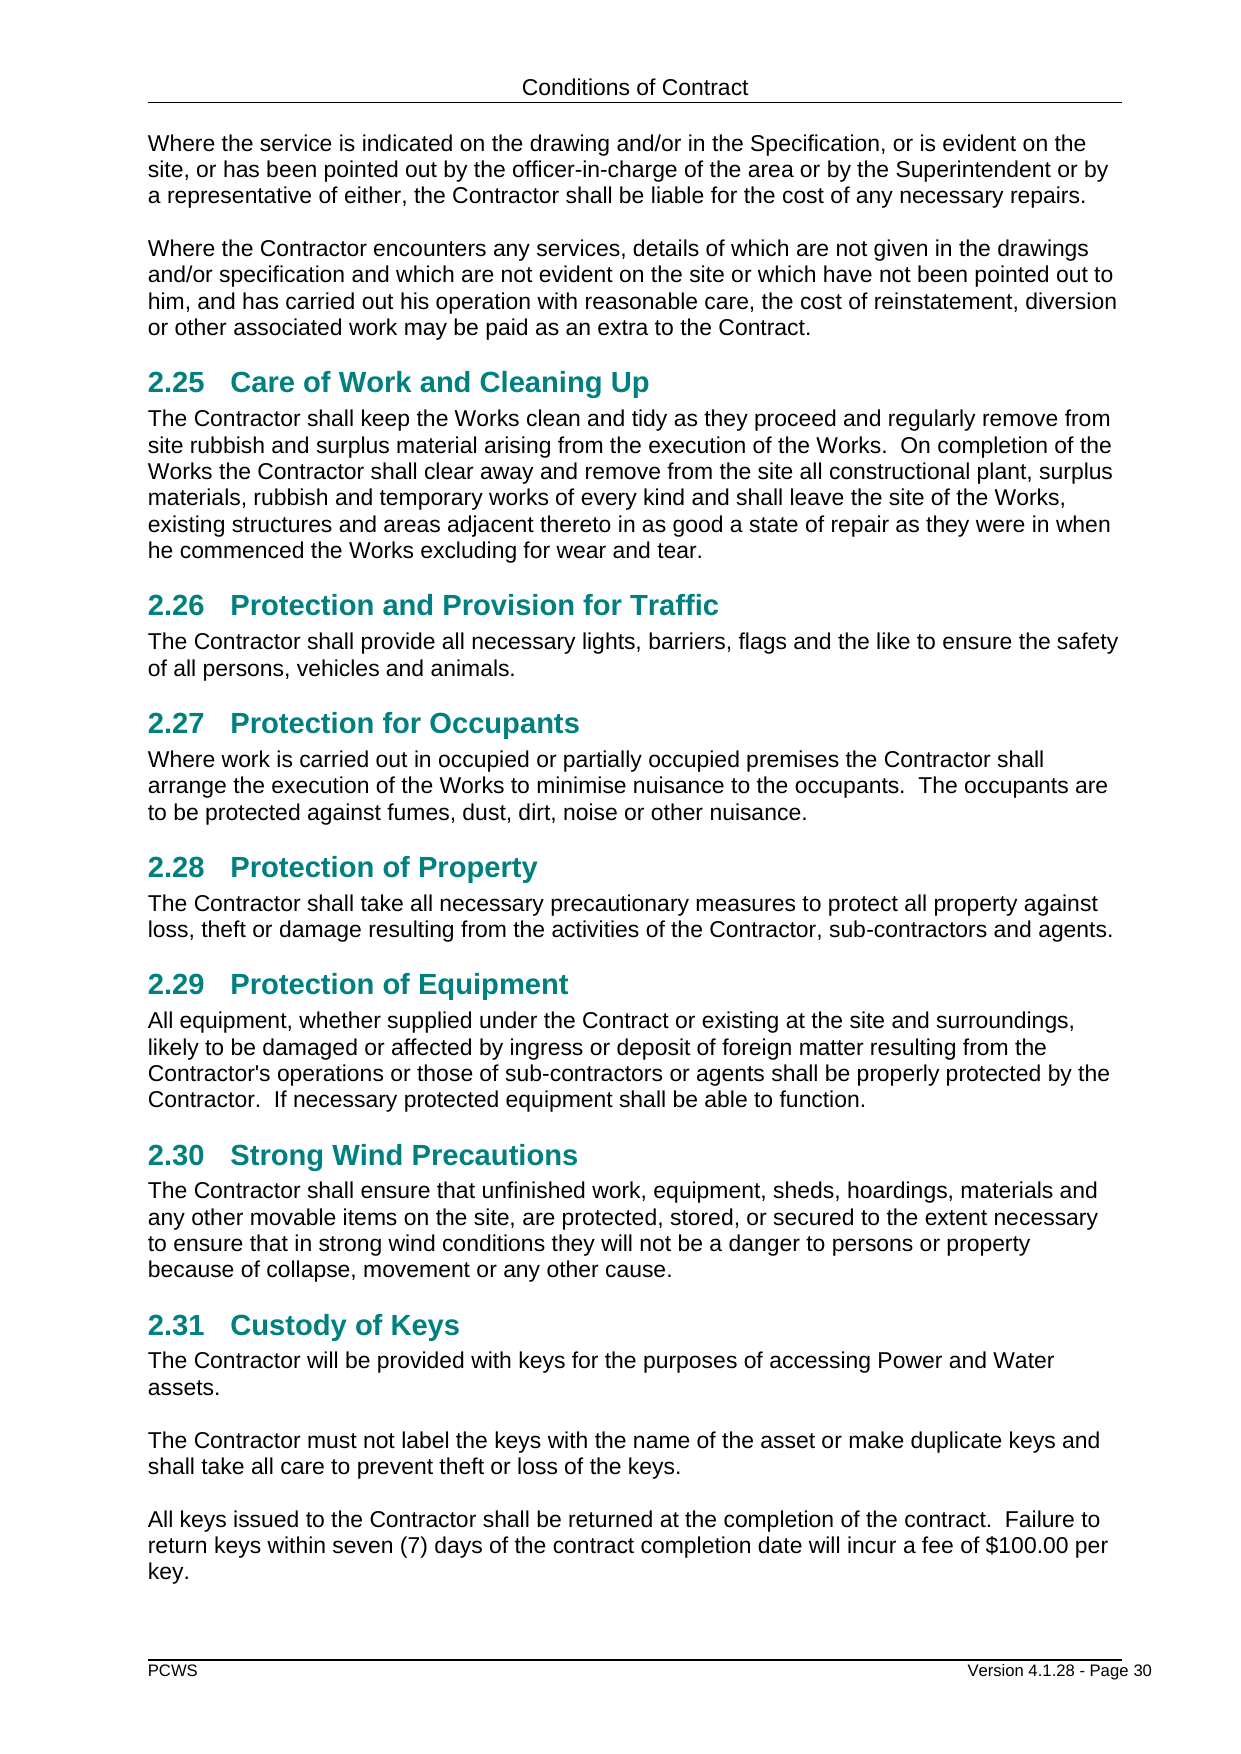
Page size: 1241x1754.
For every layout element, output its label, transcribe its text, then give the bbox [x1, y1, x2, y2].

subtitle Protection for Occupants [148, 706, 1122, 739]
subtitle Custody of Keys [148, 1308, 1122, 1341]
text All keys issued to the Contractor shall be returned at the completion of the contract. Failure to return keys within seven (7) days of the contract completion date will incur a fee of $100.00 per key. [148, 1506, 1122, 1585]
text Where the Contractor encounters any services, details of which are not given in the drawings and/or specification and which are not evident on the site or which have not been pointed out to him, and has carried out his operation with reasonable care, the cost of reinstatement, diversion or other associated work may be paid as an extra to the Contract. [148, 209, 1122, 341]
text Where the service is indicated on the drawing and/or in the Specification, or is evident on the site, or has been pointed out by the officer-in-charge of the area or by the Superintendent or by a representative of either, the Contractor shall be liable for the cost of any necessary repairs. [148, 130, 1122, 209]
text The Contractor shall take all necessary precautionary measures to protect all property against loss, theft or damage resulting from the activities of the Contractor, sub-contractors and agents. [148, 889, 1122, 942]
text The Contractor shall keep the Works clean and tidy as they proceed and regularly remove from site rubbish and surplus material arising from the execution of the Works. On completion of the Works the Contractor shall clear away and remove from the site all constructional plant, surplus materials, rubbish and temporary works of every kind and shall leave the site of the Works, existing structures and areas adjacent thereto in as good a state of repair as they were in when he commenced the Works excluding for wear and tear. [148, 405, 1122, 563]
text The Contractor will be provided with keys for the purposes of accessing Power and Water assets. [148, 1347, 1122, 1400]
subtitle Care of Work and Cleaning Up [148, 366, 1122, 399]
text Where work is carried out in occupied or partially occupied premises the Contractor shall arrange the execution of the Works to minimise nuisance to the occupants. The occupants are to be protected against fumes, dust, dirt, noise or other nuisance. [148, 746, 1122, 825]
subtitle Strong Wind Precautions [148, 1137, 1122, 1171]
subtitle Protection of Property [148, 850, 1122, 883]
subtitle Protection of Equipment [148, 967, 1122, 1001]
text The Contractor shall provide all necessary lights, barriers, flags and the like to ensure the safety of all persons, vehicles and animals. [148, 628, 1122, 681]
subtitle Protection and Provision for Traffic [148, 588, 1122, 622]
text The Contractor must not label the keys with the name of the asset or make duplicate keys and shall take all care to prevent theft or loss of the keys. [148, 1427, 1122, 1479]
text The Contractor shall ensure that unfinished work, equipment, sheds, hoardings, materials and any other movable items on the site, are protected, stored, or secured to the extent necessary to ensure that in strong wind conditions they will not be a danger to persons or property because of collapse, movement or any other cause. [148, 1177, 1122, 1283]
text All equipment, whether supplied under the Contract or existing at the site and surroundings, likely to be damaged or affected by ingress or deposit of foreign matter resulting from the Contractor's operations or those of sub-contractors or agents shall be properly protected by the Contractor. If necessary protected equipment shall be able to function. [148, 1007, 1122, 1112]
